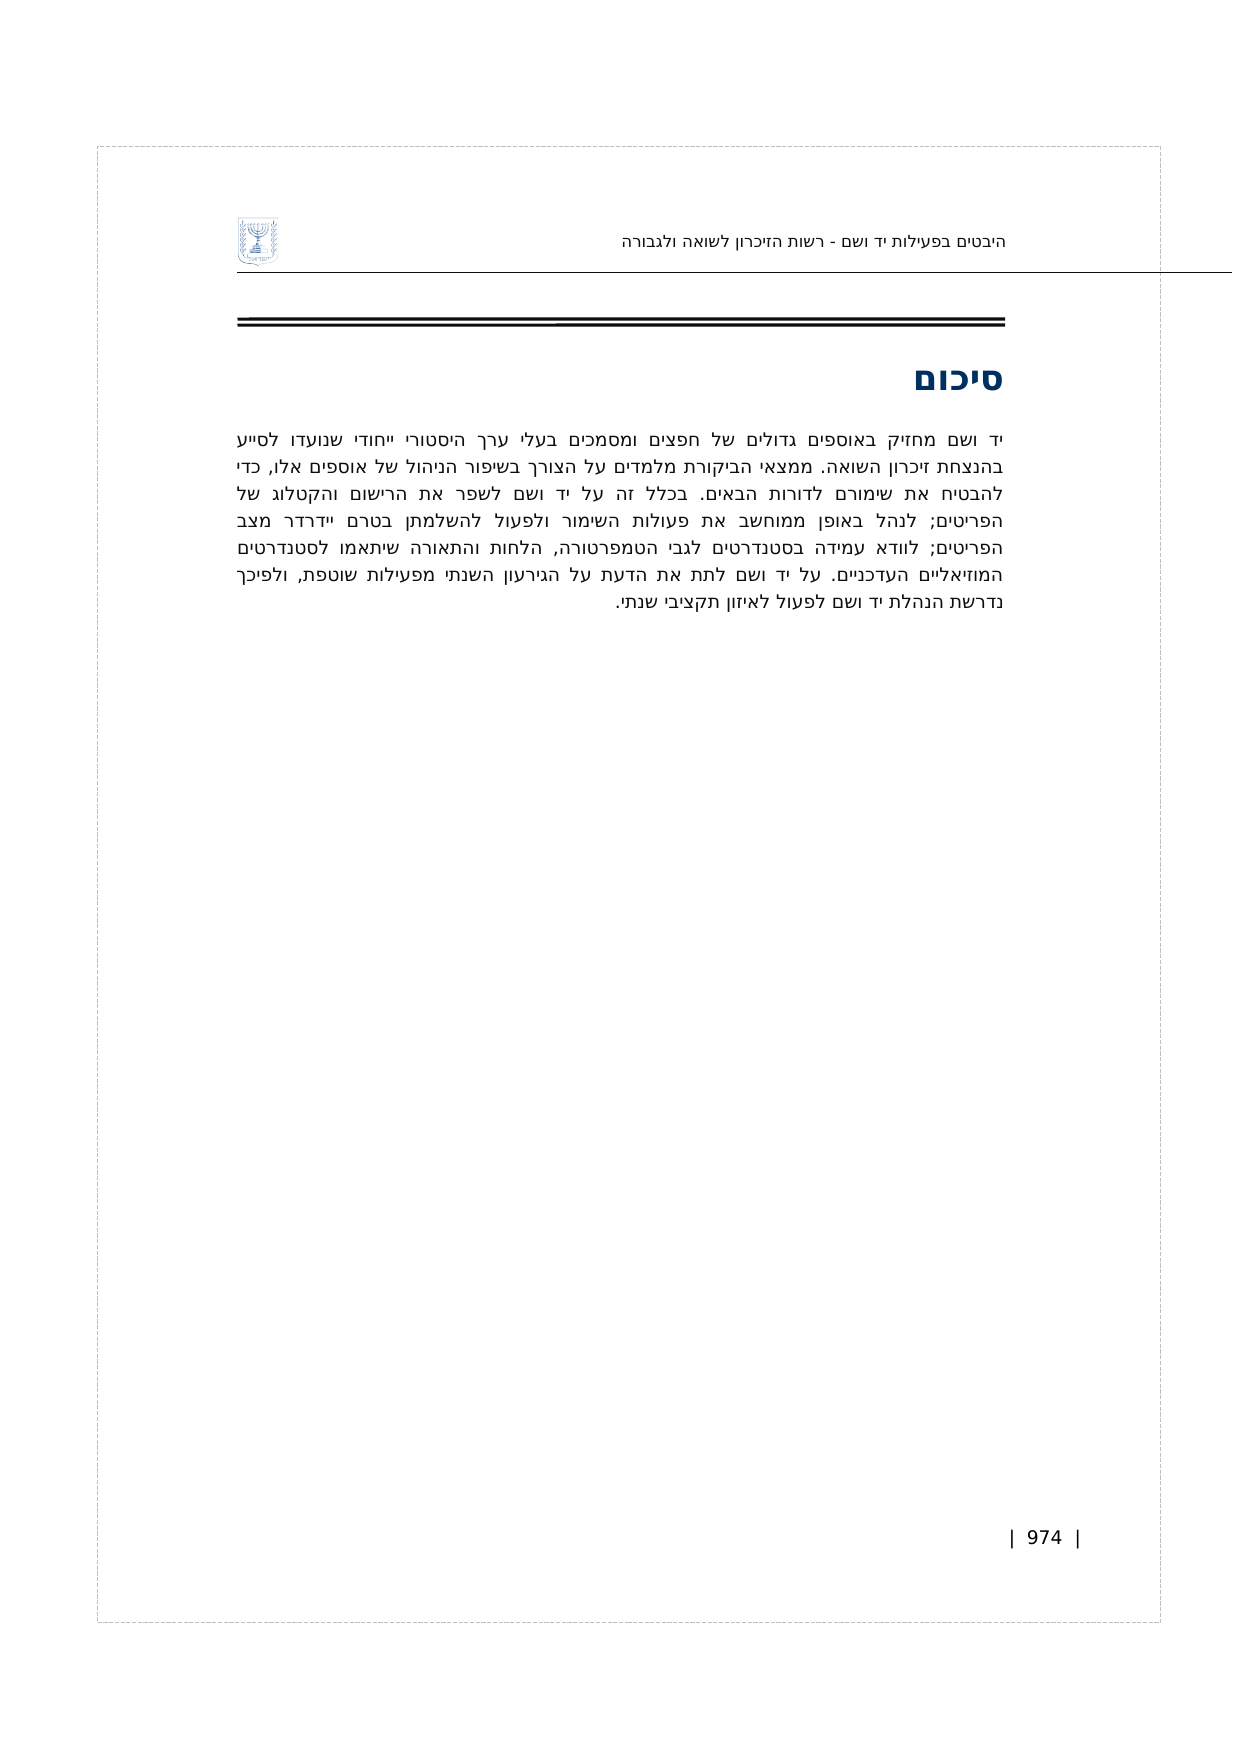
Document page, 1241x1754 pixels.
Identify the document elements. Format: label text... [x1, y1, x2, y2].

text יד ושם מחזיק באוספים גדולים של חפצים ומסמכים בעלי ערך היסטורי ייחודי שנועדו לסייע בהנצחת זיכרון השואה. ממצאי הביקורת מלמדים על הצורך בשיפור הניהול של אוספים אלו, כדי להבטיח את שימורם לדורות הבאים. בכלל זה על יד ושם לשפר את הרישום והקטלוג של הפריטים; לנהל באופן ממוחשב את פעולות השימור ולפעול להשלמתן בטרם יידרדר מצב הפריטים; לוודא עמידה בסטנדרטים לגבי הטמפרטורה, הלחות והתאורה שיתאמו לסטנדרטים המוזיאליים העדכניים. על יד ושם לתת את הדעת על הגירעון השנתי מפעילות שוטפת, ולפיכך נדרשת הנהלת יד ושם לפעול לאיזון תקציבי שנתי. [236, 424, 1004, 614]
text סיכום [236, 353, 1004, 399]
